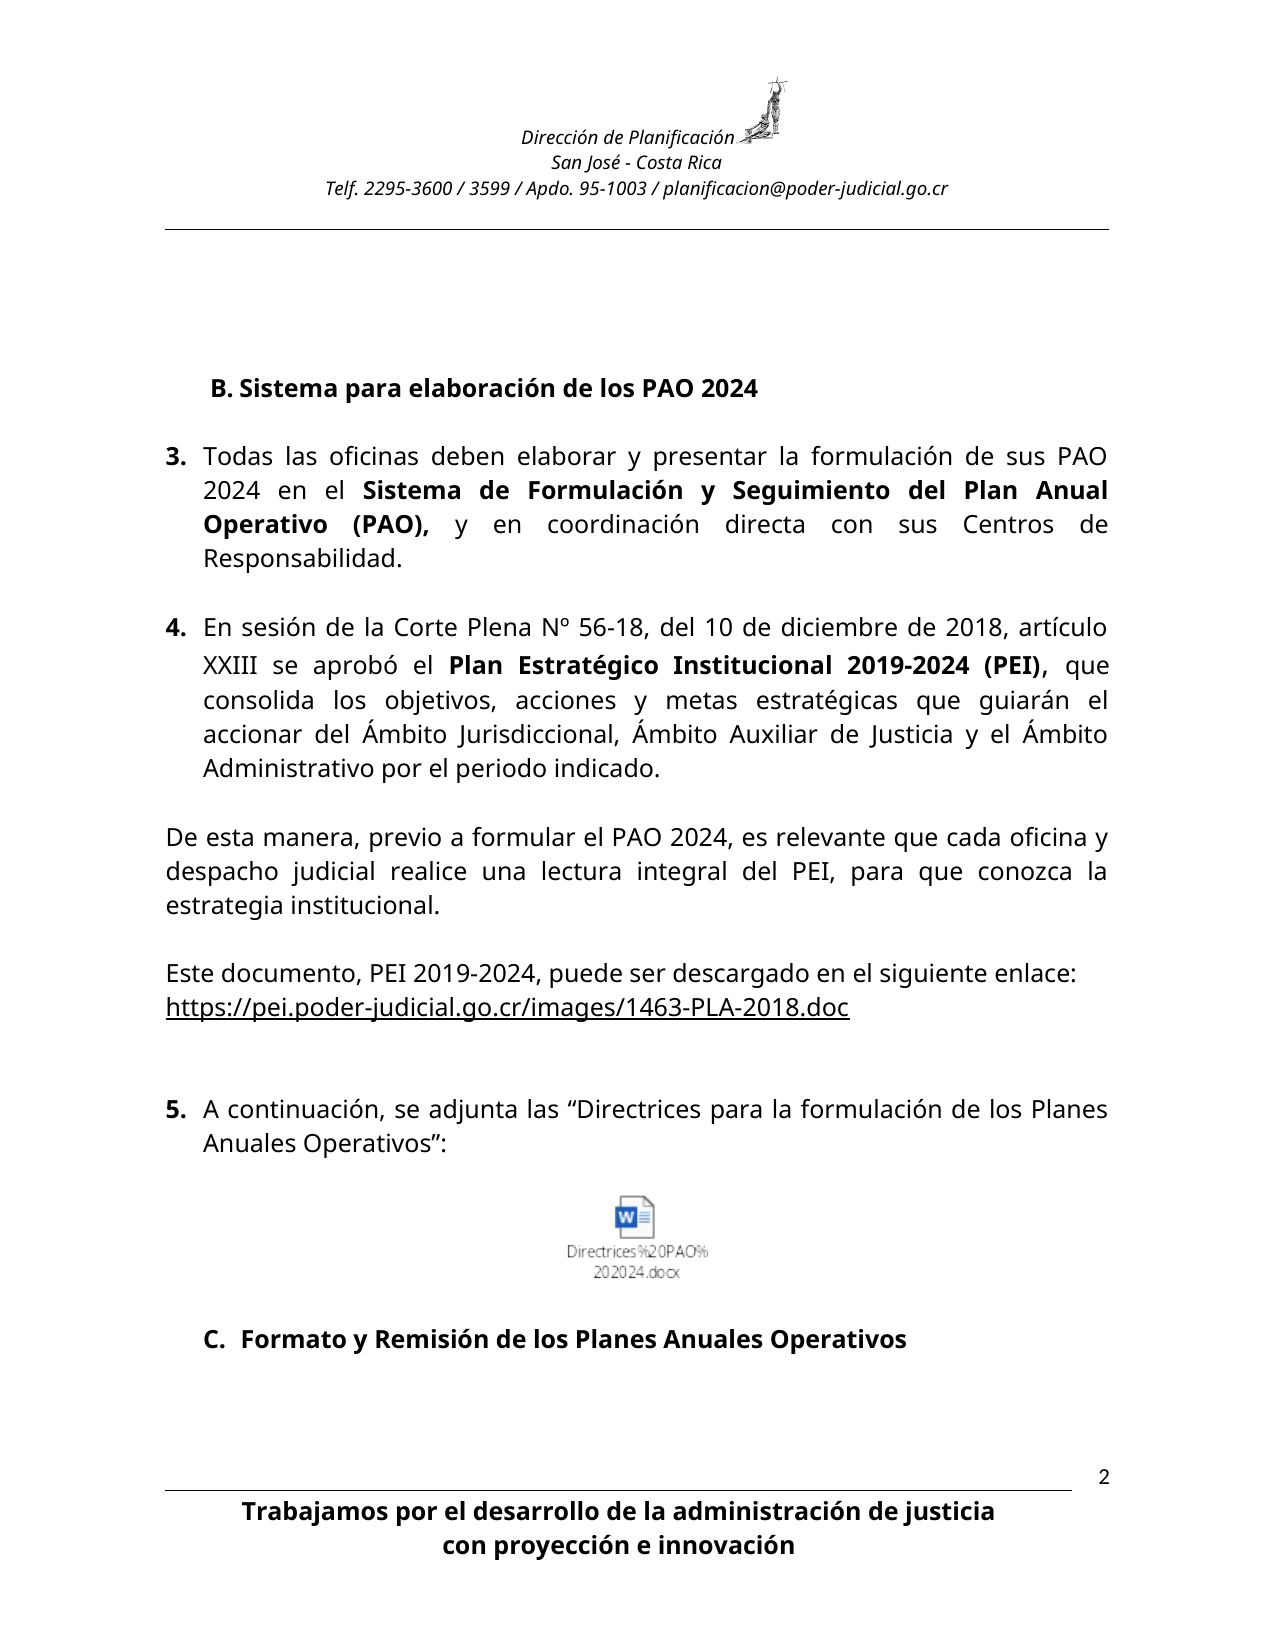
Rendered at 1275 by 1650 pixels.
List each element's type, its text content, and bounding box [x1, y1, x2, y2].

list Sistema para elaboración de los PAO 2024 [195, 371, 1109, 405]
text Este documento, PEI 2019-2024, puede ser descargado en el siguiente enlace: [165, 955, 1109, 989]
list Todas las oficinas deben elaborar y presentar la formulación de sus PAO 2024 en el Sistema de Formulación y Seguimiento del Plan Anual Operativo (PAO), y en coordinación directa con sus Centros de Responsabilidad. [165, 439, 1109, 575]
text https://pei.poder-judicial.go.cr/images/1463-PLA-2018.doc [165, 989, 1109, 1023]
text De esta manera, previo a formular el PAO 2024, es relevante que cada oficina y despacho judicial realice una lectura integral del PEI, para que conozca la estrategia institucional. [165, 819, 1109, 921]
list Formato y Remisión de los Planes Anuales Operativos [203, 1322, 1109, 1356]
picture [734, 74, 789, 145]
list A continuación, se adjunta las “Directrices para la formulación de los Planes Anuales Operativos”: [165, 1092, 1109, 1160]
list En sesión de la Corte Plena Nº 56-18, del 10 de diciembre de 2018, artículo XXIII se aprobó el Plan Estratégico Institucional 2019-2024 (PEI), que consolida los objetivos, acciones y metas estratégicas que guiarán el accionar del Ámbito Jurisdiccional, Ámbito Auxiliar de Justicia y el Ámbito Administrativo por el periodo indicado. [165, 609, 1109, 785]
